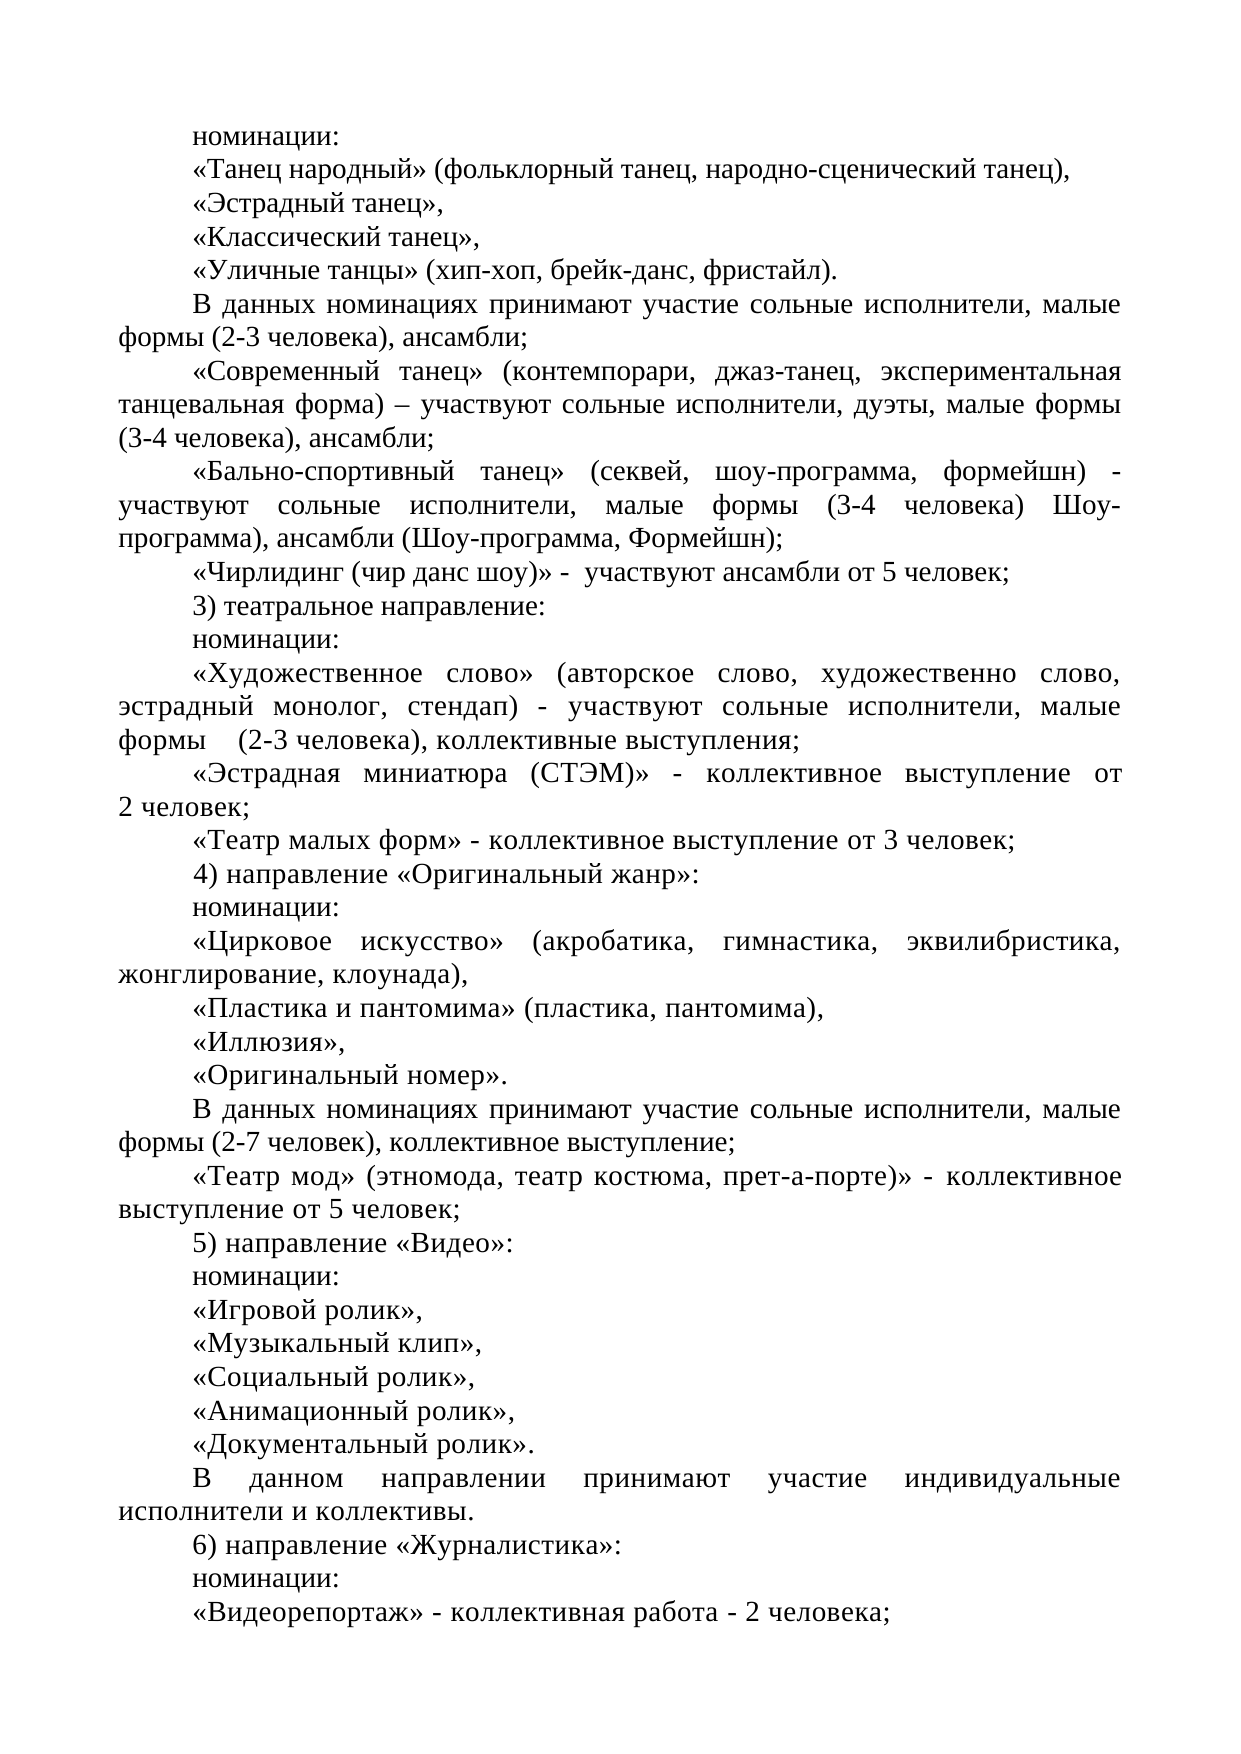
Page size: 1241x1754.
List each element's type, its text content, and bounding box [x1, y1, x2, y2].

text номинации: [118, 889, 1122, 923]
text «Бально-спортивный танец» (секвей, шоу-программа, формейшн) - участвуют сольные исполнители, малые формы (3-4 человека) Шоу-программа), ансамбли (Шоу-программа, Формейшн); [118, 453, 1122, 554]
text 4) направление «Оригинальный жанр»: [193, 856, 1122, 889]
text 3) театральное направление: [118, 588, 1122, 621]
text «Уличные танцы» (хип-хоп, брейк-данс, фристайл). [118, 252, 1122, 286]
text «Театр малых форм» - коллективное выступление от 3 человек; [118, 822, 1122, 856]
text 5) направление «Видео»: [118, 1225, 1122, 1258]
text «Видеорепортаж» - коллективная работа - 2 человека; [118, 1594, 1122, 1627]
text «Художественное слово» (авторское слово, художественно слово, эстрадный монолог, стендап) - участвуют сольные исполнители, малые формы (2-3 человека), коллективные выступления; [118, 655, 1122, 755]
text «Классический танец», [118, 219, 1122, 252]
text «Документальный ролик». [118, 1426, 1122, 1460]
text «Цирковое искусство» (акробатика, гимнастика, эквилибристика, жонглирование, клоунада), [118, 923, 1122, 990]
text номинации: [118, 1560, 1122, 1594]
text «Чирлидинг (чир данс шоу)» - участвуют ансамбли от 5 человек; [118, 554, 1122, 588]
text «Социальный ролик», [118, 1359, 1122, 1393]
text В данном направлении принимают участие индивидуальные исполнители и коллективы. [118, 1460, 1122, 1527]
text «Иллюзия», [118, 1024, 1122, 1057]
text номинации: [118, 1258, 1122, 1292]
text «Танец народный» (фольклорный танец, народно-сценический танец), [118, 152, 1122, 185]
text номинации: [118, 118, 1122, 152]
text «Эстрадный танец», [118, 185, 1122, 219]
text В данных номинациях принимают участие сольные исполнители, малые формы (2-3 человека), ансамбли; [118, 286, 1122, 353]
text «Оригинальный номер». [118, 1057, 1122, 1091]
text «Музыкальный клип», [118, 1326, 1122, 1359]
text 6) направление «Журналистика»: [118, 1527, 1122, 1560]
text «Театр мод» (этномода, театр костюма, прет-а-порте)» - коллективное выступление от 5 человек; [118, 1158, 1122, 1225]
text номинации: [118, 621, 1122, 655]
text В данных номинациях принимают участие сольные исполнители, малые формы (2-7 человек), коллективное выступление; [118, 1091, 1122, 1158]
text «Пластика и пантомима» (пластика, пантомима), [118, 990, 1122, 1024]
text «Анимационный ролик», [118, 1393, 1122, 1426]
text «Игровой ролик», [118, 1292, 1122, 1326]
text «Эстрадная миниатюра (СТЭМ)» - коллективное выступление от 2 человек; [118, 755, 1122, 822]
text «Современный танец» (контемпорари, джаз-танец, экспериментальная танцевальная форма) – участвуют сольные исполнители, дуэты, малые формы (3-4 человека), ансамбли; [118, 353, 1122, 453]
